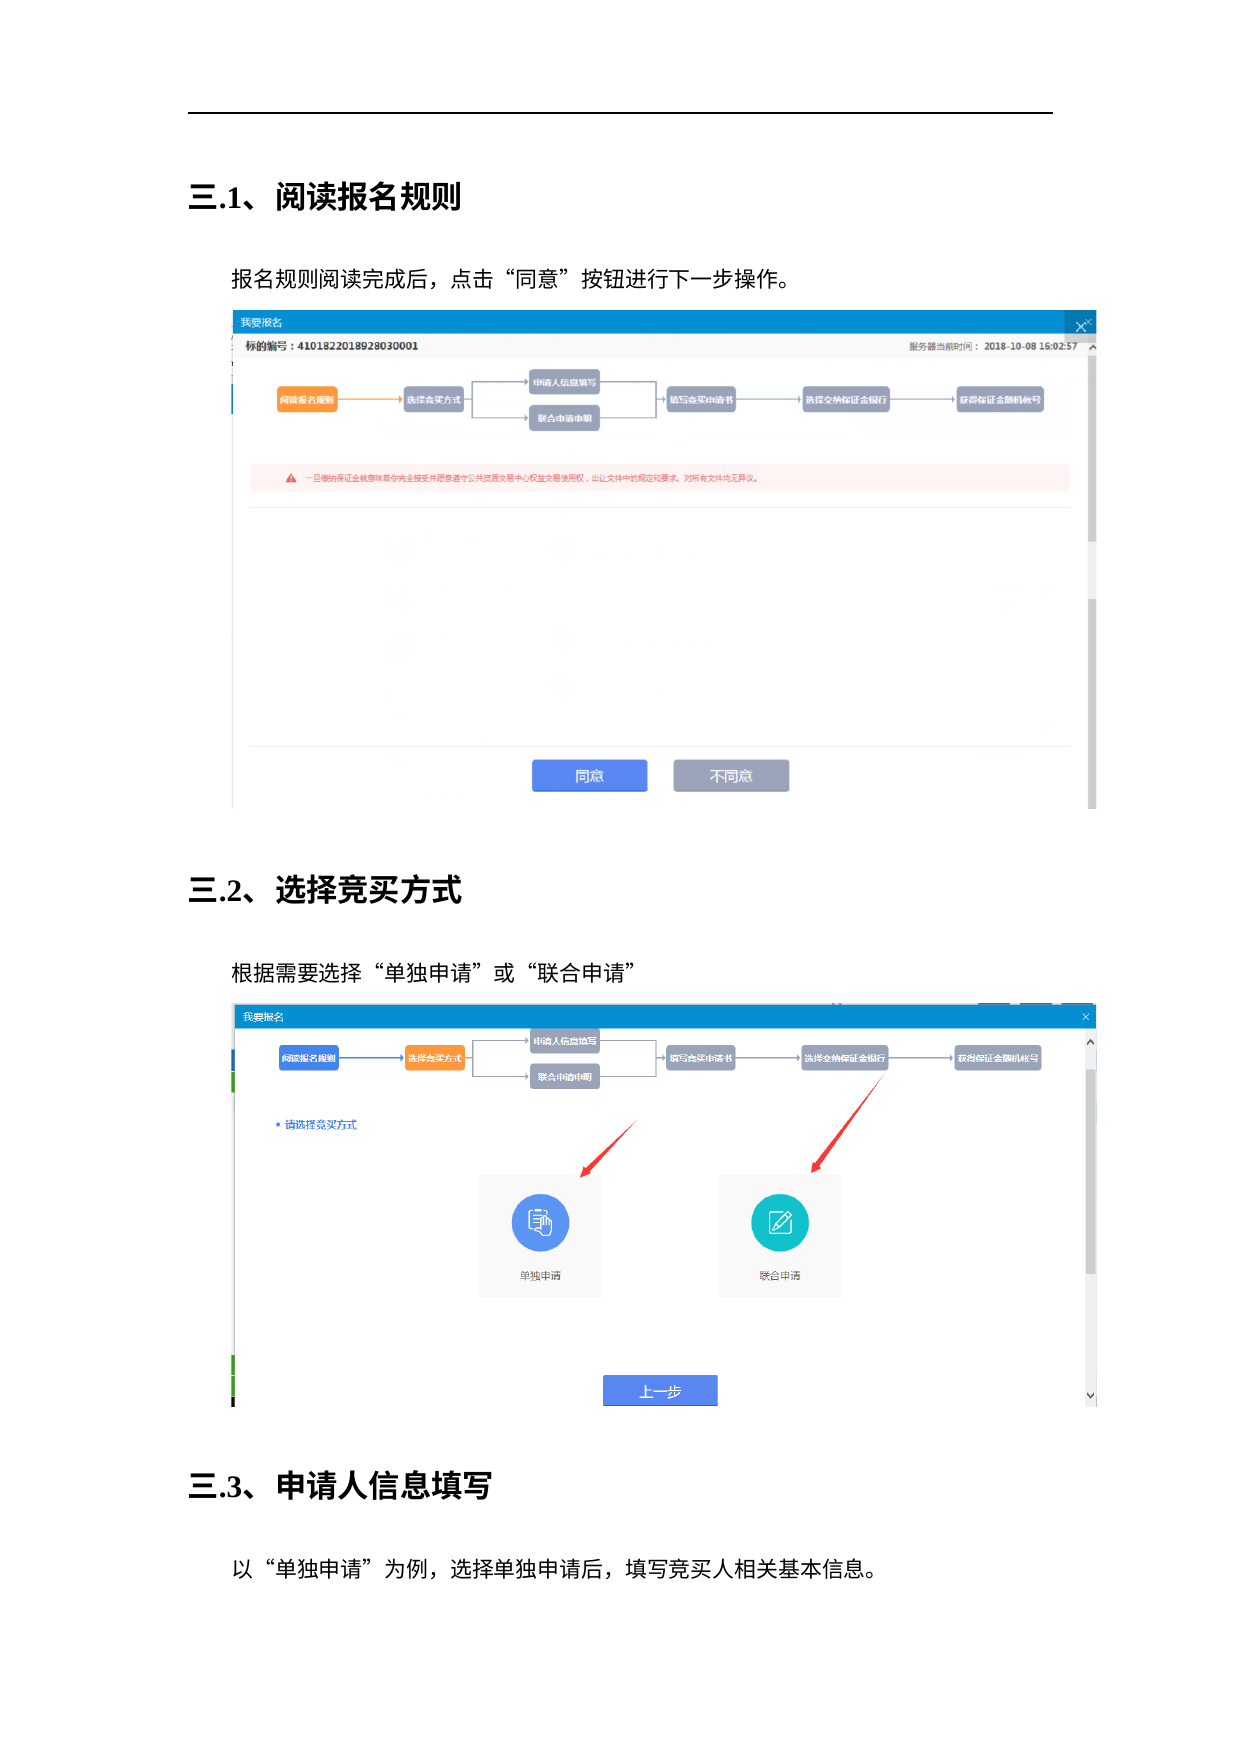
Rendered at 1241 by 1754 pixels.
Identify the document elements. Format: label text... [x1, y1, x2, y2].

subtitle 申请人信息填写 [187, 1452, 1053, 1517]
text 根据需要选择“单独申请”或“联合申请” [231, 956, 1053, 988]
picture [264, 319, 279, 326]
subtitle 选择竞买方式 [187, 856, 1053, 921]
picture [231, 310, 1097, 809]
text 报名规则阅读完成后，点击“同意”按钮进行下一步操作。 [187, 262, 1053, 294]
subtitle 阅读报名规则 [187, 162, 1053, 227]
picture [242, 318, 260, 326]
picture [231, 1003, 1097, 1407]
text 以“单独申请”为例，选择单独申请后，填写竞买人相关基本信息。 [187, 1552, 1053, 1584]
